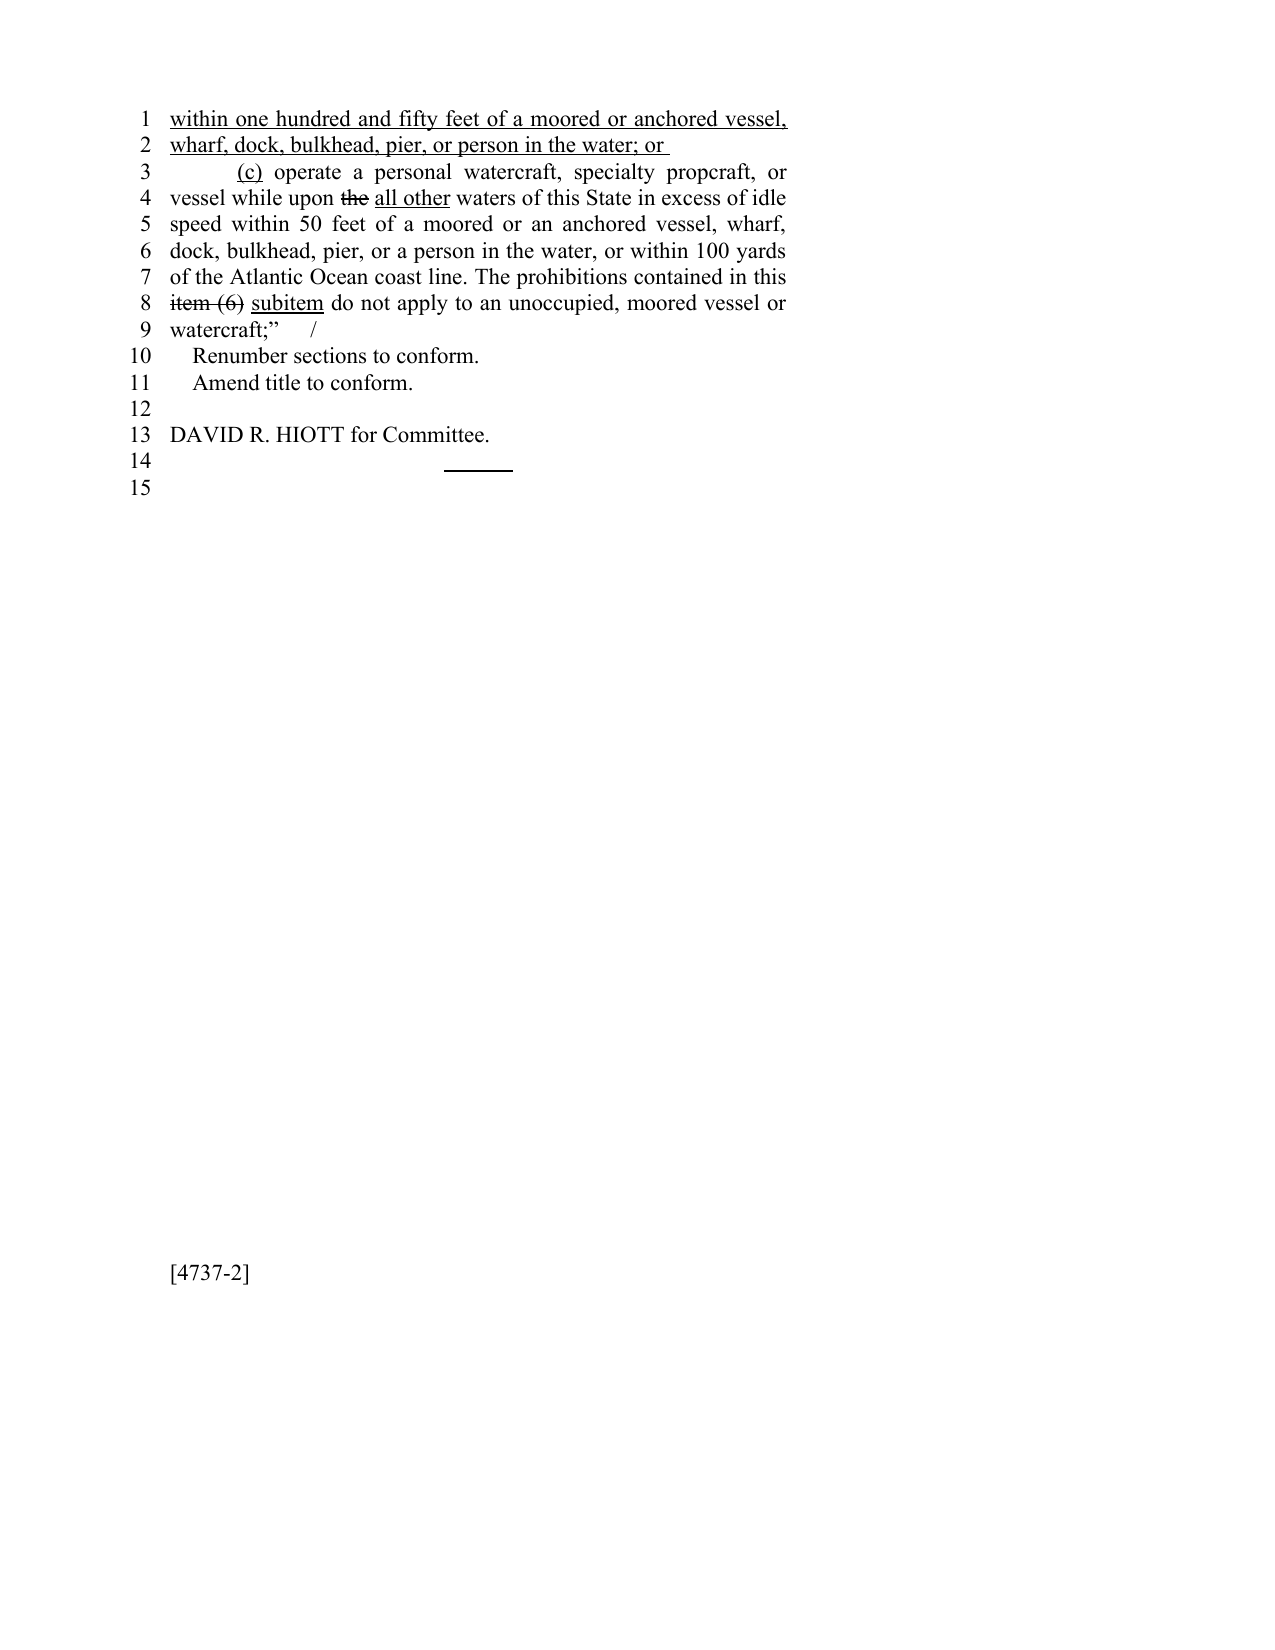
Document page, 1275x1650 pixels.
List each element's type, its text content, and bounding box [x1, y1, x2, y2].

text DAVID R. HIOTT for Committee. [169, 421, 787, 448]
text Renumber sections to conform. [169, 342, 787, 368]
text (c) operate a personal watercraft, specialty propcraft, or vessel while upon the all other waters of this State in excess of idle speed within 50 feet of a moored or an anchored vessel, wharf, dock, bulkhead, pier, or a person in the water, or within 100 yards of the Atlantic Ocean coast line. The prohibitions contained in this item (6) subitem do not apply to an unoccupied, moored vessel or watercraft;” / [169, 158, 787, 342]
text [169, 129, 787, 158]
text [169, 105, 787, 128]
text Amend title to conform. [169, 368, 787, 395]
